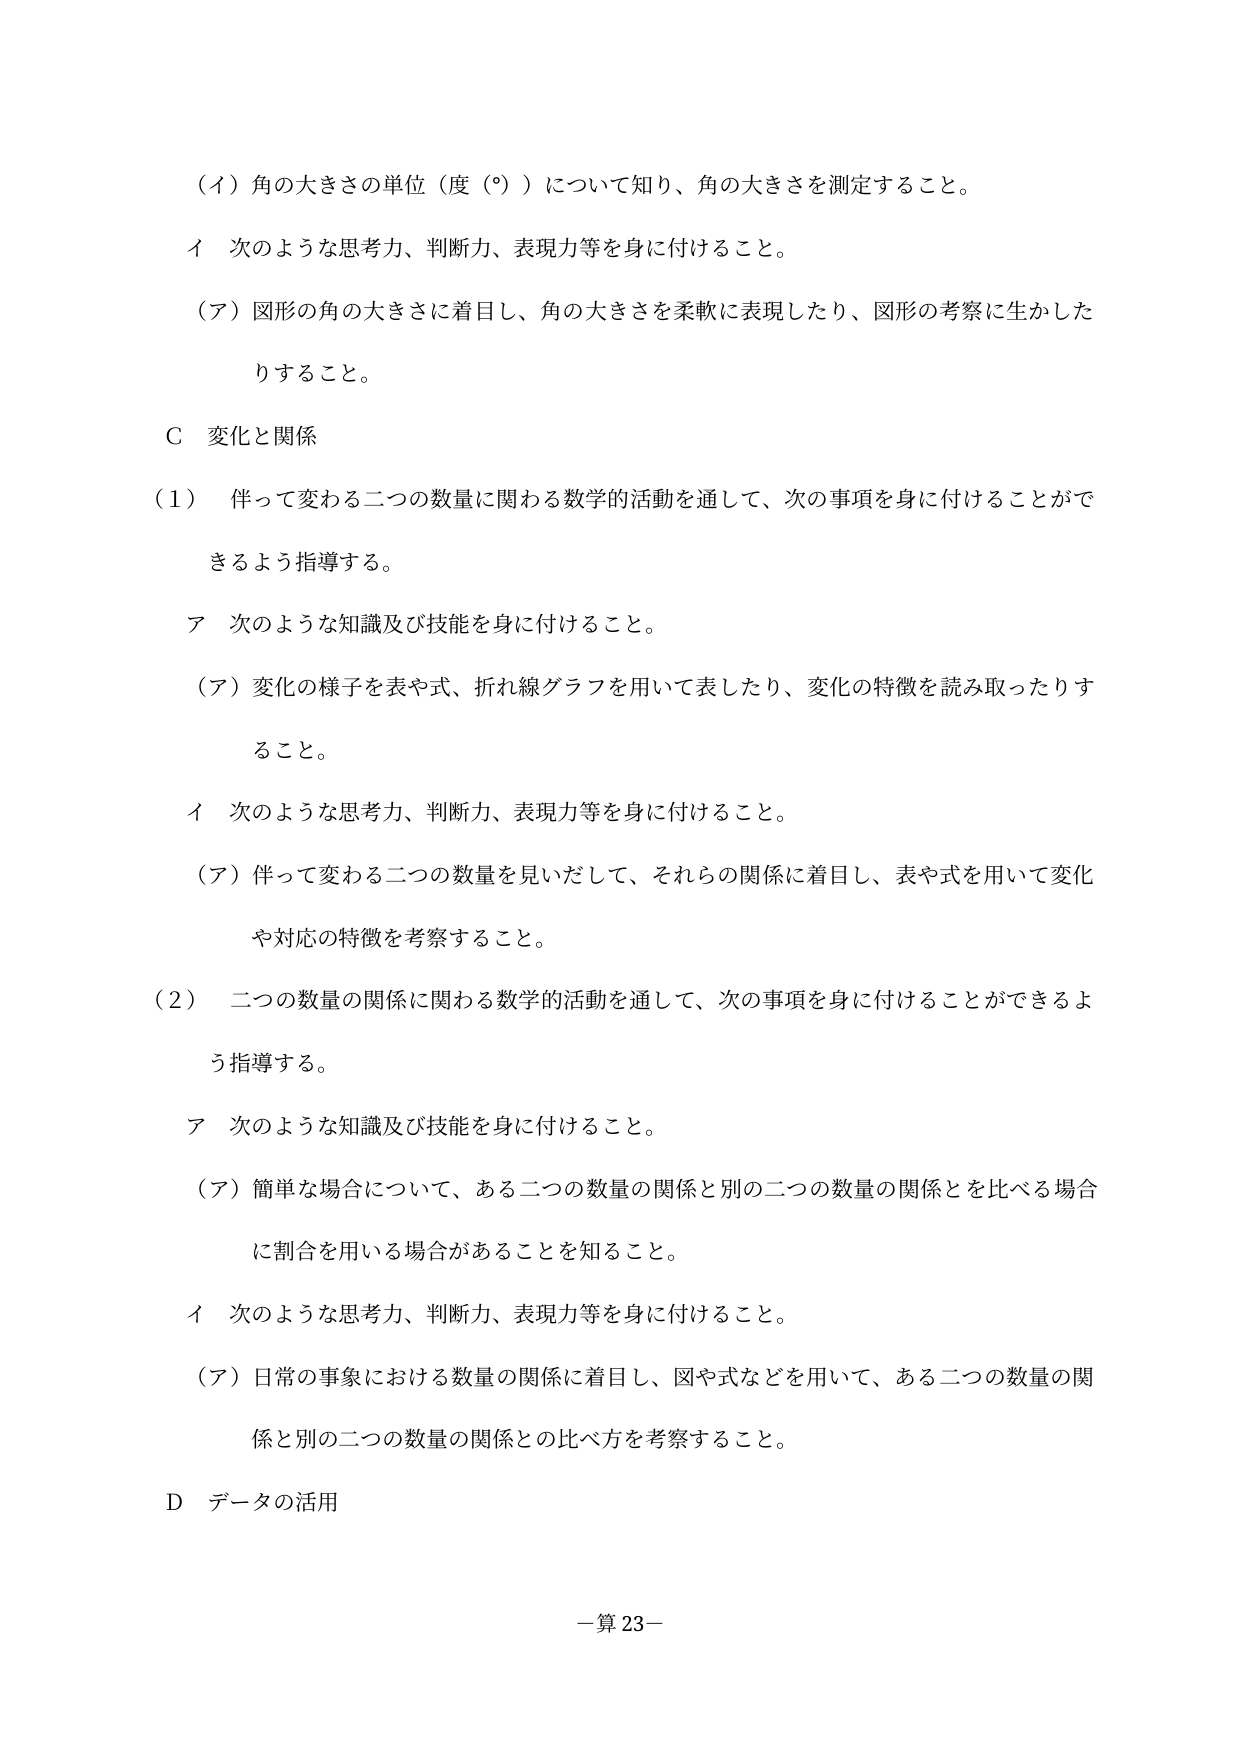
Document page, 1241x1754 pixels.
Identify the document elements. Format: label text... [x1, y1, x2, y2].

text Ｄ データの活用 [142, 1470, 1098, 1532]
text （２） 二つの数量の関係に関わる数学的活動を通して、次の事項を身に付けることができるよう指導する。 [142, 968, 1098, 1093]
text イ 次のような思考力、判断力、表現力等を身に付けること。 [142, 780, 1098, 843]
text ア 次のような知識及び技能を身に付けること。 [142, 1093, 1098, 1156]
text イ 次のような思考力、判断力、表現力等を身に付けること。 [142, 1282, 1098, 1344]
text ア 次のような知識及び技能を身に付けること。 [142, 592, 1098, 654]
text Ｃ 変化と関係 [142, 404, 1098, 466]
text （イ）角の大きさの単位（度（°））について知り、角の大きさを測定すること。 [142, 153, 1098, 216]
text （ア）図形の角の大きさに着目し、角の大きさを柔軟に表現したり、図形の考察に生かしたりすること。 [186, 278, 1098, 404]
text （ア）日常の事象における数量の関係に着目し、図や式などを用いて、ある二つの数量の関係と別の二つの数量の関係との比べ方を考察すること。 [186, 1344, 1098, 1470]
text （ア）簡単な場合について、ある二つの数量の関係と別の二つの数量の関係とを比べる場合に割合を用いる場合があることを知ること。 [186, 1156, 1098, 1282]
text （ア）伴って変わる二つの数量を見いだして、それらの関係に着目し、表や式を用いて変化や対応の特徴を考察すること。 [186, 843, 1098, 968]
text （ア）変化の様子を表や式、折れ線グラフを用いて表したり、変化の特徴を読み取ったりすること。 [186, 654, 1098, 780]
text （１） 伴って変わる二つの数量に関わる数学的活動を通して、次の事項を身に付けることができるよう指導する。 [142, 466, 1098, 592]
text イ 次のような思考力、判断力、表現力等を身に付けること。 [142, 216, 1098, 278]
